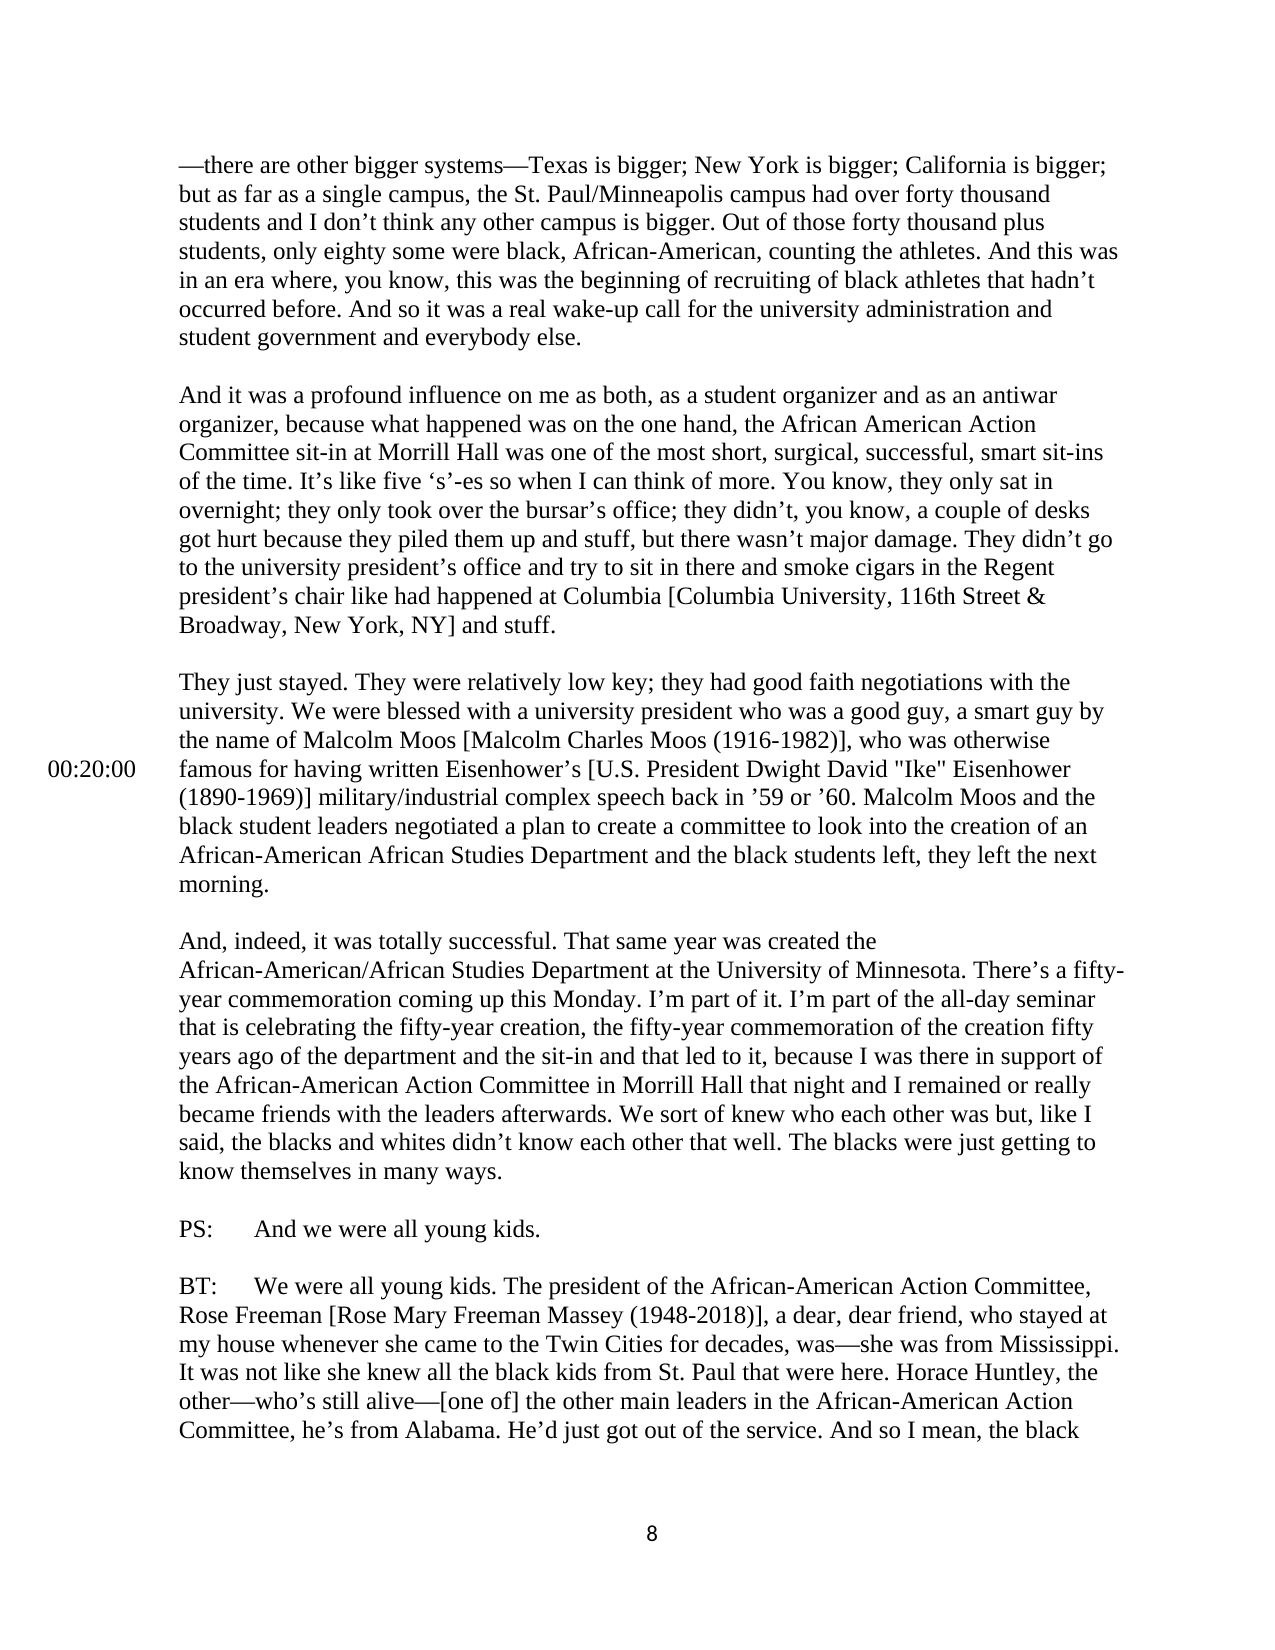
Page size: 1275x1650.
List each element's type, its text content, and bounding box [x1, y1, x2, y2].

text (1890-1969)] military/industrial complex speech back in ’59 or ’60. Malcolm Moos and the black student leaders negotiated a plan to create a committee to look into the creation of an African-American African Studies Department and the black students left, they left the next morning. [178, 782, 1125, 897]
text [178, 1271, 1125, 1444]
text 00:20:00 famous for having written Eisenhower’s [U.S. President Dwight David "Ike" Eisenhower [47, 754, 1125, 782]
text They just stayed. They were relatively low key; they had good faith negotiations with the university. We were blessed with a university president who was a good guy, a smart guy by the name of Malcolm Moos [Malcolm Charles Moos (1916-1982)], who was otherwise [178, 667, 1125, 754]
text And, indeed, it was totally successful. That same year was created the African-American/African Studies Department at the University of Minnesota. There’s a fifty-year commemoration coming up this Monday. I’m part of it. I’m part of the all-day seminar that is celebrating the fifty-year creation, the fifty-year commemoration of the creation fifty years ago of the department and the sit-in and that led to it, because I was there in support of the African-American Action Committee in Morrill Hall that night and I remained or really became friends with the leaders afterwards. We sort of knew who each other was but, like I said, the blacks and whites didn’t know each other that well. The blacks were just getting to know themselves in many ways. [178, 926, 1125, 1185]
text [178, 150, 1125, 351]
text And it was a profound influence on me as both, as a student organizer and as an antiwar organizer, because what happened was on the one hand, the African American Action Committee sit-in at Morrill Hall was one of the most short, surgical, successful, smart sit-ins of the time. It’s like five ‘s’-es so when I can think of more. You know, they only sat in overnight; they only took over the bursar’s office; they didn’t, you know, a couple of desks got hurt because they piled them up and stuff, but there wasn’t major damage. They didn’t go to the university president’s office and try to sit in there and smoke cigars in the Regent president’s chair like had happened at Columbia [Columbia University, 116th Street & Broadway, New York, NY] and stuff. [178, 380, 1125, 639]
text PS: And we were all young kids. [178, 1214, 1125, 1242]
